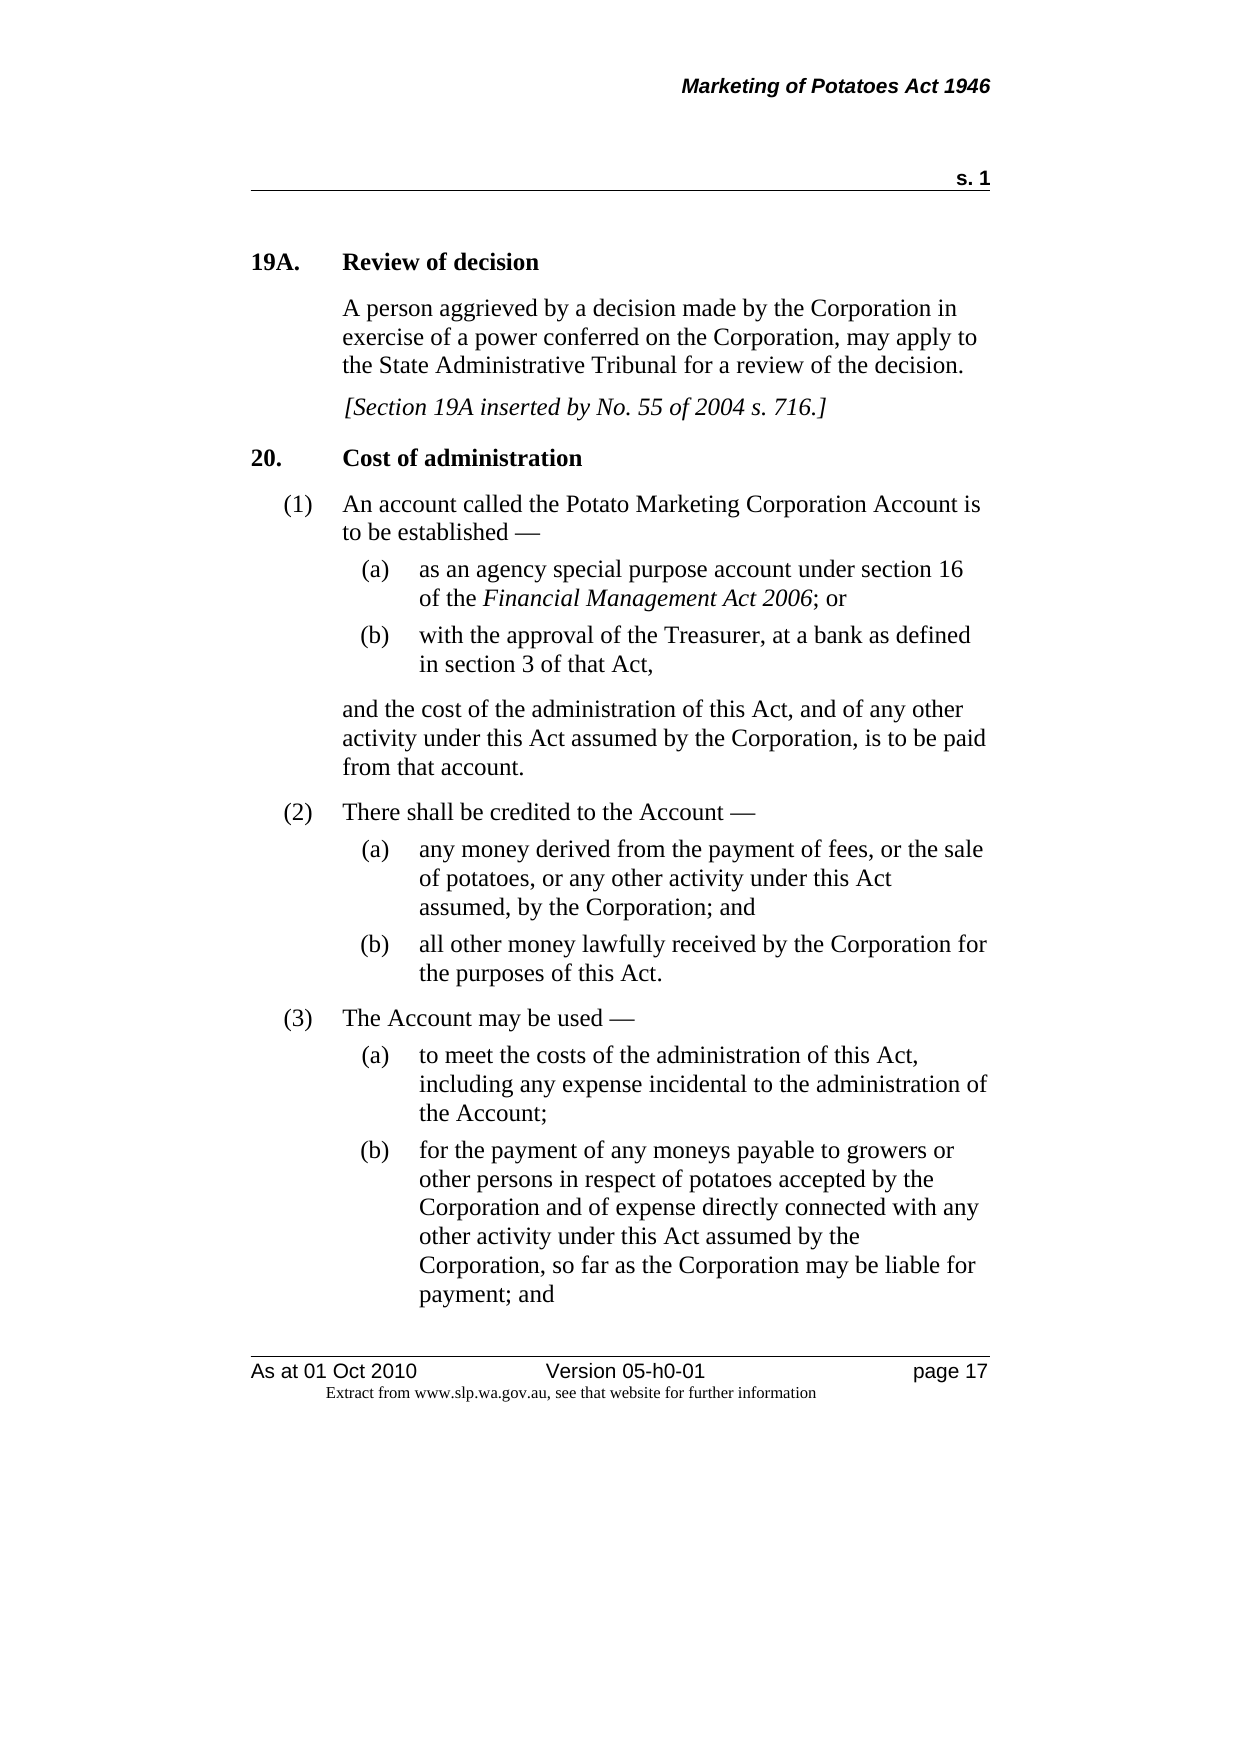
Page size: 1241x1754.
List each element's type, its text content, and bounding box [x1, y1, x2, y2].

text [Section 19A inserted by No. 55 of 2004 s. 716.] [251, 392, 990, 420]
text (a) any money derived from the payment of fees, or the sale of potatoes, or any other activity under this Act assumed, by the Corporation; and [251, 834, 990, 921]
text (2) There shall be credited to the Account — [251, 797, 990, 826]
text (b) with the approval of the Treasurer, at a bank as defined in section 3 of that Act, [251, 620, 990, 678]
text (1) An account called the Potato Marketing Corporation Account is to be established — [251, 489, 990, 546]
text and the cost of the administration of this Act, and of any other activity under this Act assumed by the Corporation, is to be paid from that account. [251, 694, 990, 781]
text (b) all other money lawfully received by the Corporation for the purposes of this Act. [251, 929, 990, 987]
text (b) for the payment of any moneys payable to growers or other persons in respect of potatoes accepted by the Corporation and of expense directly connected with any other activity under this Act assumed by the Corporation, so far as the Corporation may be liable for payment; and [251, 1135, 990, 1307]
text (a) to meet the costs of the administration of this Act, including any expense incidental to the administration of the Account; [251, 1040, 990, 1127]
text A person aggrieved by a decision made by the Corporation in exercise of a power conferred on the Corporation, may apply to the State Administrative Tribunal for a review of the decision. [251, 293, 990, 379]
text (3) The Account may be used — [251, 1003, 990, 1032]
subtitle 20. Cost of administration [251, 443, 990, 472]
subtitle 19A. Review of decision [251, 247, 990, 276]
text (a) as an agency special purpose account under section 16 of the Financial Management Act 2006; or [251, 554, 990, 612]
